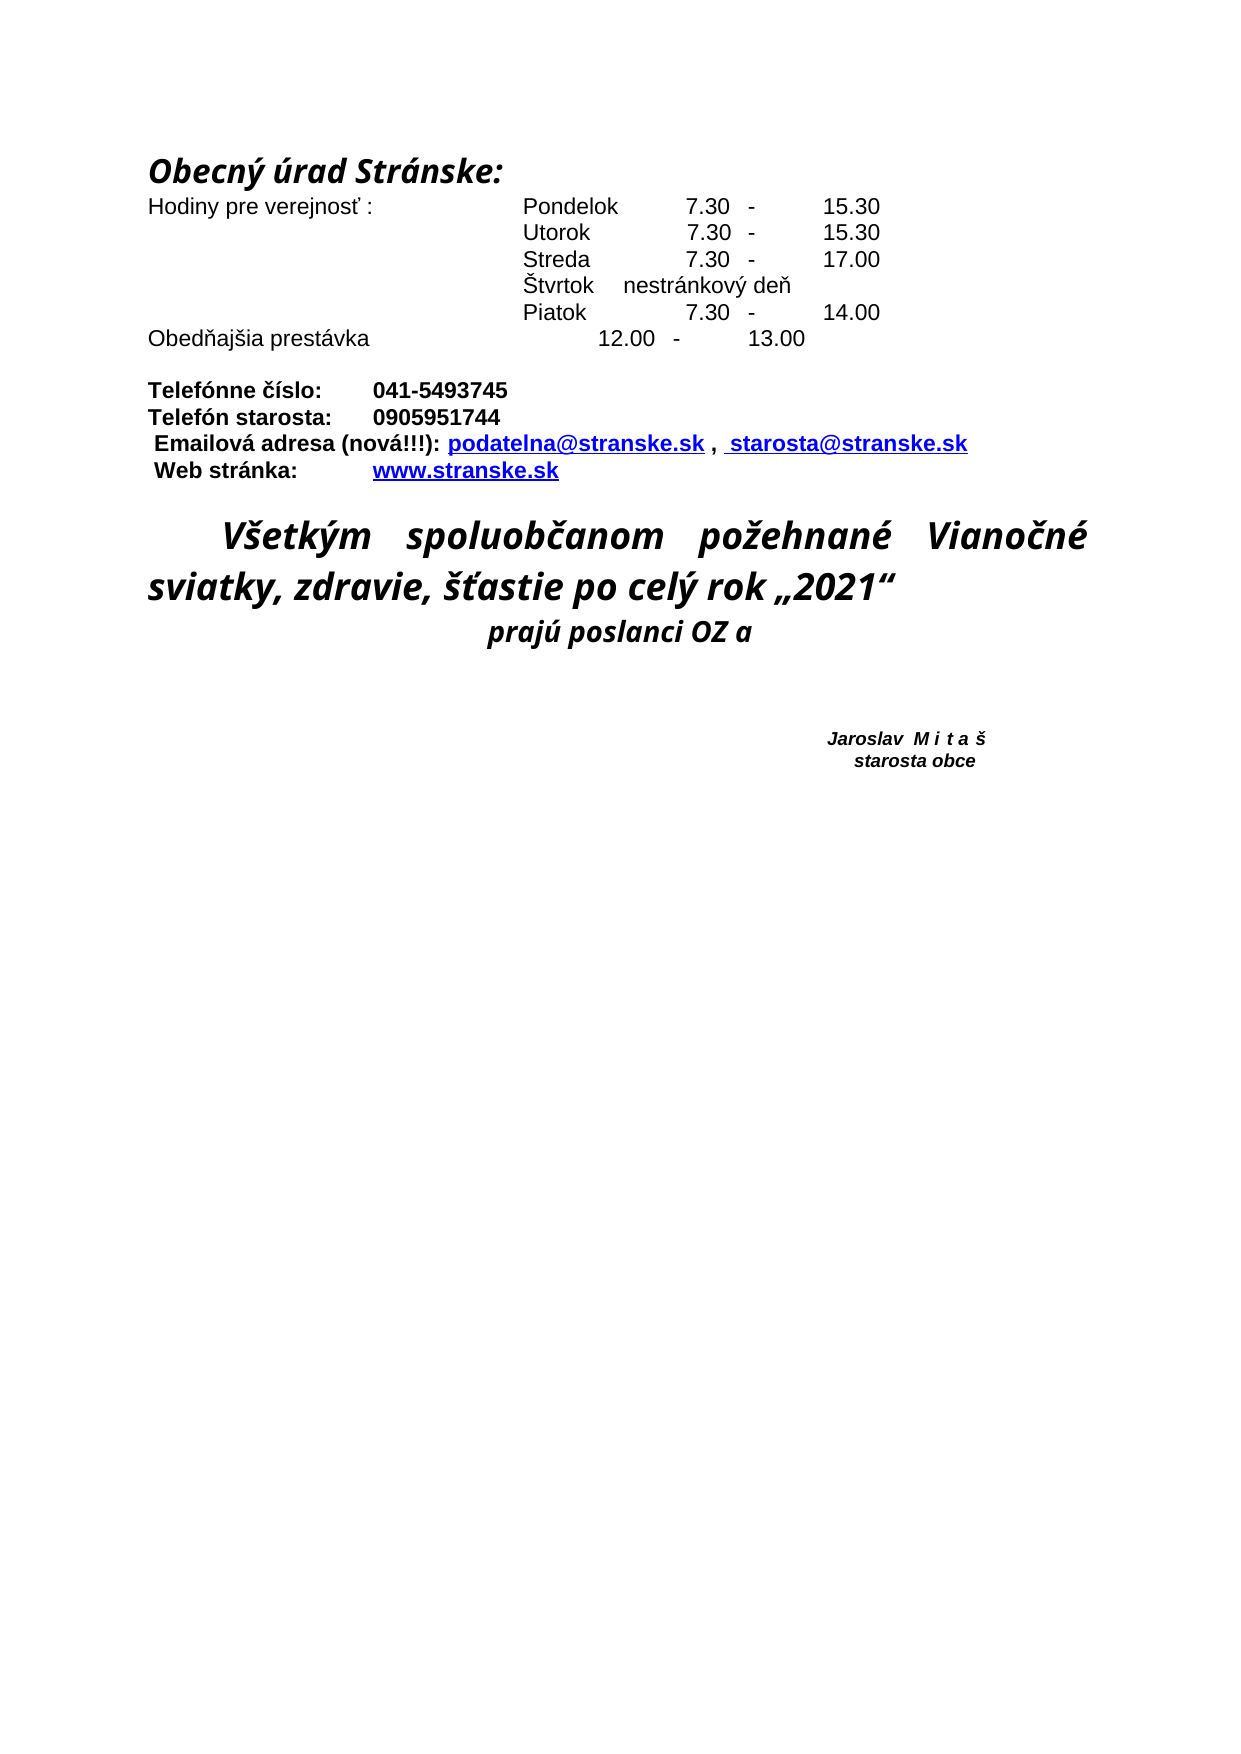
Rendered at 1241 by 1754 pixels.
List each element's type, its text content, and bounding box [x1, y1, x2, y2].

text Telefónne číslo: 041-5493745 [148, 377, 1093, 404]
text Všetkým spoluobčanom požehnané Vianočné sviatky, zdravie, šťastie po celý rok „2021“ [148, 509, 1093, 611]
text Štvrtok nestránkový deň [148, 272, 1093, 298]
text Jaroslav M i t a š [811, 728, 1093, 749]
text starosta obce [664, 749, 1093, 771]
text Telefón starosta: 0905951744 [148, 404, 1093, 430]
text Piatok 7.30 - 14.00 [148, 298, 1093, 325]
text Utorok 7.30 - 15.30 [148, 219, 1093, 246]
text Streda 7.30 - 17.00 [148, 246, 1093, 272]
text Web stránka: www.stranske.sk [148, 457, 1093, 483]
text Emailová adresa (nová!!!): podatelna@stranske.sk , starosta@stranske.sk [148, 430, 1093, 457]
text Obedňajšia prestávka 12.00 - 13.00 [148, 325, 1093, 351]
text Obecný úrad Stránske: [148, 148, 1093, 193]
text prajú poslanci OZ a [148, 611, 1093, 651]
text Hodiny pre verejnosť : Pondelok 7.30 - 15.30 [148, 193, 1093, 219]
